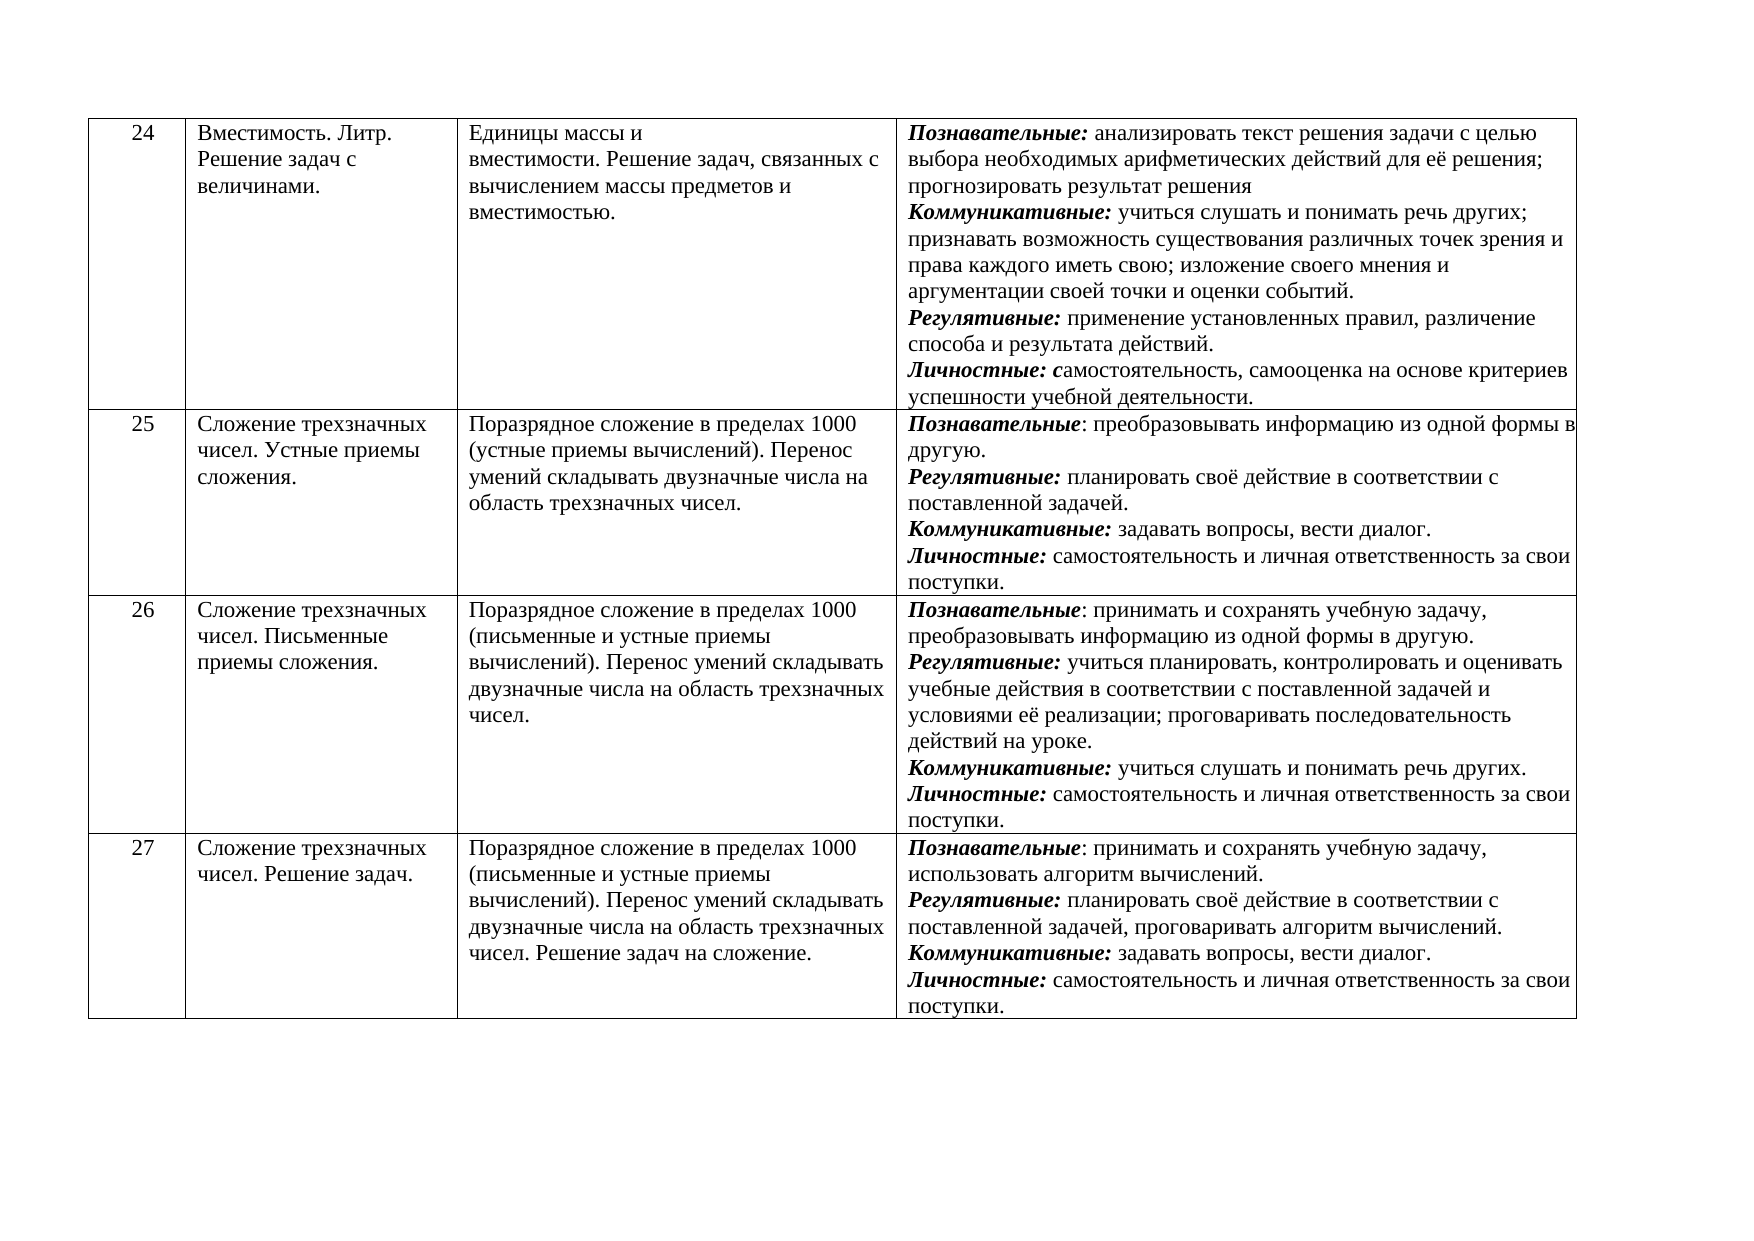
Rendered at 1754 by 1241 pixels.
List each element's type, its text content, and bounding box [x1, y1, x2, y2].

table_cell Сложение трехзначных чисел. Решение задач. [186, 834, 457, 1018]
table_cell Единицы массы и вместимости. Решение задач, связанных с вычислением массы предметов и вместимостью. [458, 119, 896, 409]
table_cell 27 [89, 834, 185, 1018]
table_cell 26 [89, 596, 185, 833]
table_cell Вместимость. Литр. Решение задач с величинами. [186, 119, 457, 409]
table_cell Познавательные: принимать и сохранять учебную задачу, преобразовывать информацию из одной формы в другую. Регулятивные: учиться планировать, контролировать и оценивать учебные действия в соответствии с поставленной задачей и условиями её реализации; проговаривать последовательность действий на уроке. Коммуникативные: учиться слушать и понимать речь других. Личностные: самостоятельность и личная ответственность за свои поступки. [897, 596, 1576, 833]
table_cell 24 [89, 119, 185, 409]
table_cell Сложение трехзначных чисел. Устные приемы сложения. [186, 410, 457, 594]
table_cell Познавательные: анализировать текст решения задачи с целью выбора необходимых арифметических действий для её решения; прогнозировать результат решения Коммуникативные: учиться слушать и понимать речь других; признавать возможность существования различных точек зрения и права каждого иметь свою; изложение своего мнения и аргументации своей точки и оценки событий. Регулятивные: применение установленных правил, различение способа и результата действий. Личностные: самостоятельность, самооценка на основе критериев успешности учебной деятельности. [897, 119, 1576, 409]
table_cell Поразрядное сложение в пределах 1000 (письменные и устные приемы вычислений). Перенос умений складывать двузначные числа на область трехзначных чисел. Решение задач на сложение. [458, 834, 896, 1018]
table_cell 25 [89, 410, 185, 594]
table_cell Познавательные: преобразовывать информацию из одной формы в другую. Регулятивные: планировать своё действие в соответствии с поставленной задачей. Коммуникативные: задавать вопросы, вести диалог. Личностные: самостоятельность и личная ответственность за свои поступки. [897, 410, 1576, 594]
table_cell Сложение трехзначных чисел. Письменные приемы сложения. [186, 596, 457, 833]
table_cell Поразрядное сложение в пределах 1000 (письменные и устные приемы вычислений). Перенос умений складывать двузначные числа на область трехзначных чисел. [458, 596, 896, 833]
table_cell Поразрядное сложение в пределах 1000 (устные приемы вычислений). Перенос умений складывать двузначные числа на область трехзначных чисел. [458, 410, 896, 594]
table_cell Познавательные: принимать и сохранять учебную задачу, использовать алгоритм вычислений. Регулятивные: планировать своё действие в соответствии с поставленной задачей, проговаривать алгоритм вычислений. Коммуникативные: задавать вопросы, вести диалог. Личностные: самостоятельность и личная ответственность за свои поступки. [897, 834, 1576, 1018]
